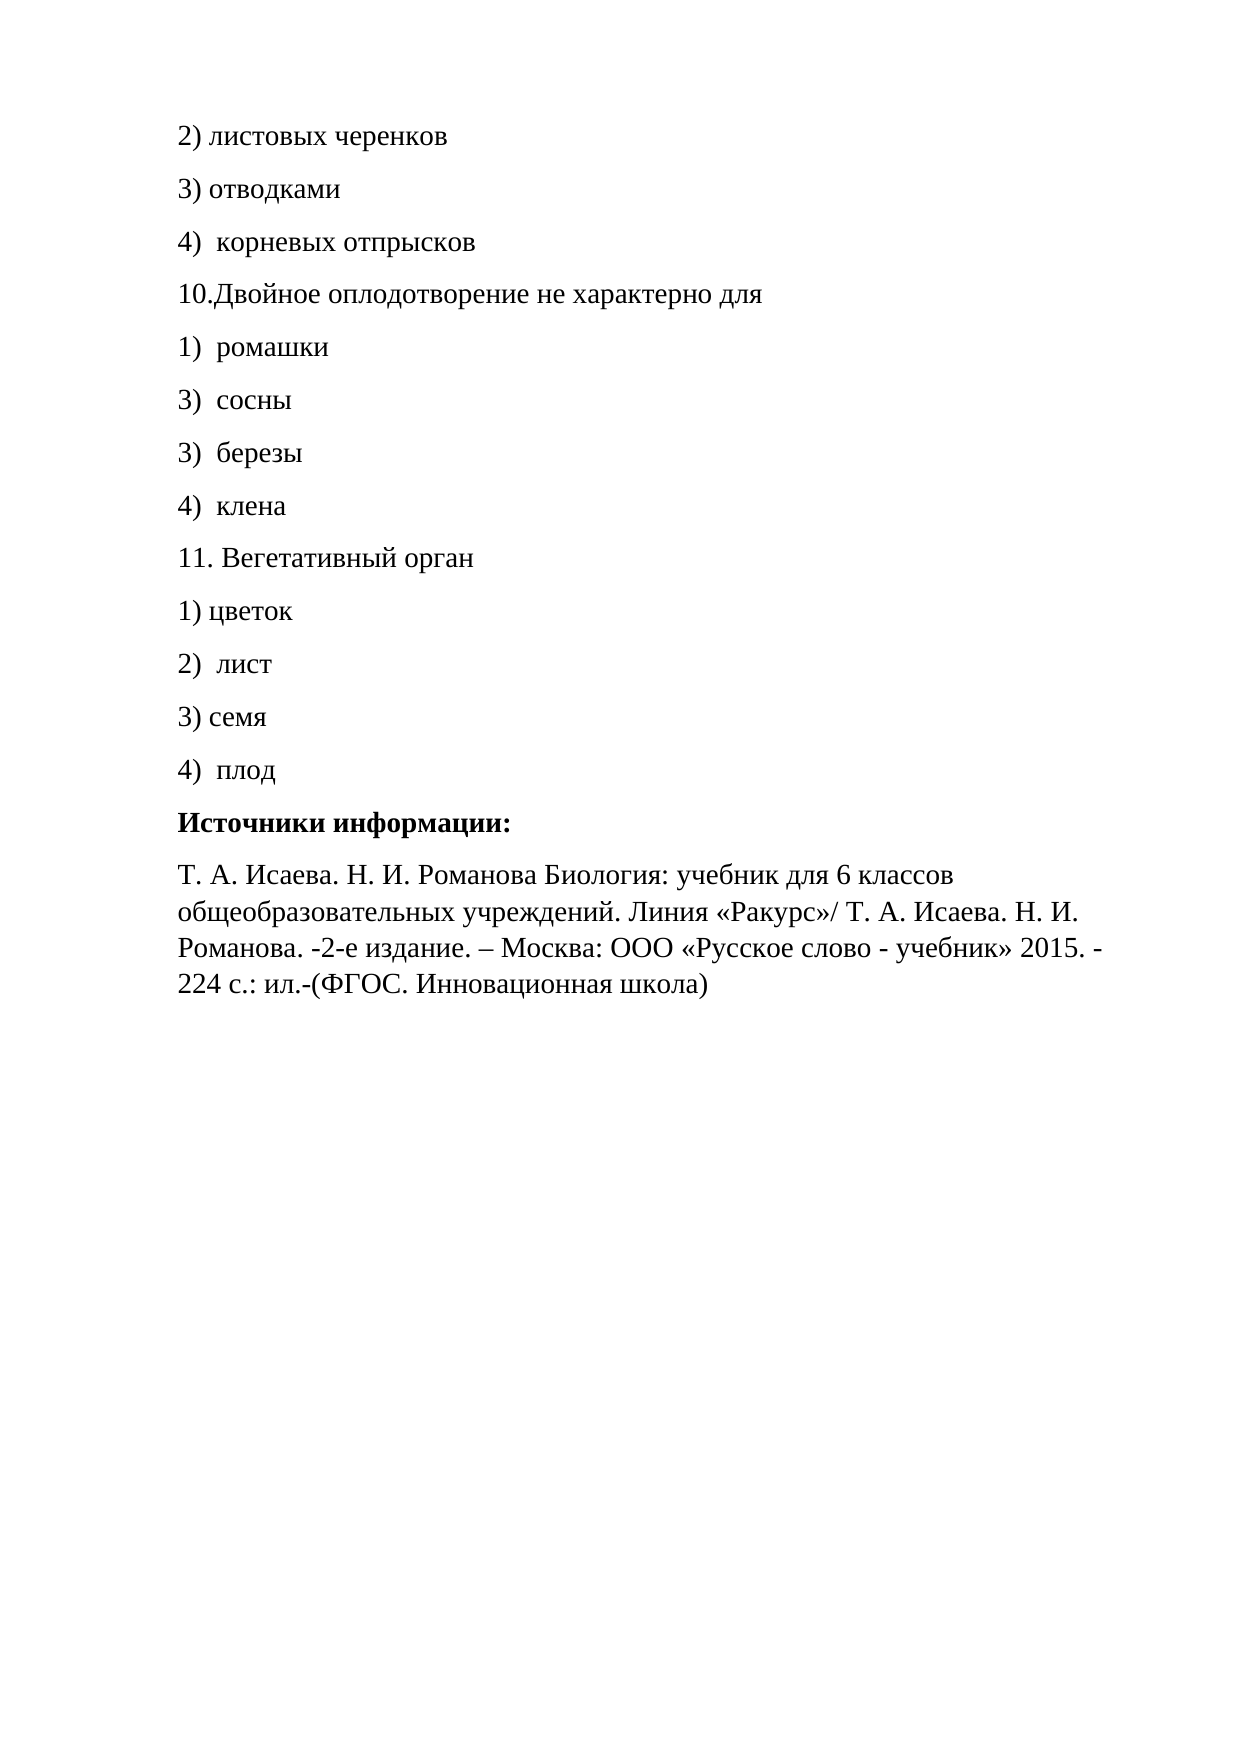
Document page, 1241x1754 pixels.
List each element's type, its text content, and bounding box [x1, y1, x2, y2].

text 3) сосны [177, 382, 1152, 416]
text 4) корневых отпрысков [177, 224, 1152, 257]
text 3) семя [177, 699, 1152, 733]
text 10.Двойное оплодотворение не характерно для [177, 277, 1152, 310]
text 3) отводками [177, 171, 1152, 204]
text 11. Вегетативный орган [177, 541, 1152, 574]
text 4) плод [177, 752, 1152, 785]
text 1) цветок [177, 593, 1152, 627]
text 3) березы [177, 435, 1152, 468]
text 1) ромашки [177, 329, 1152, 363]
text 2) лист [177, 646, 1152, 680]
text Источники информации: [177, 805, 1152, 838]
text 4) клена [177, 488, 1152, 521]
text 2) листовых черенков [177, 118, 1152, 152]
text Т. А. Исаева. Н. И. Романова Биология: учебник для 6 классов общеобразовательных учреждений. Линия «Ракурс»/ Т. А. Исаева. Н. И. Романова. -2-е издание. – Москва: ООО «Русское слово - учебник» 2015. - 224 с.: ил.-(ФГОС. Инновационная школа) [177, 857, 1152, 999]
